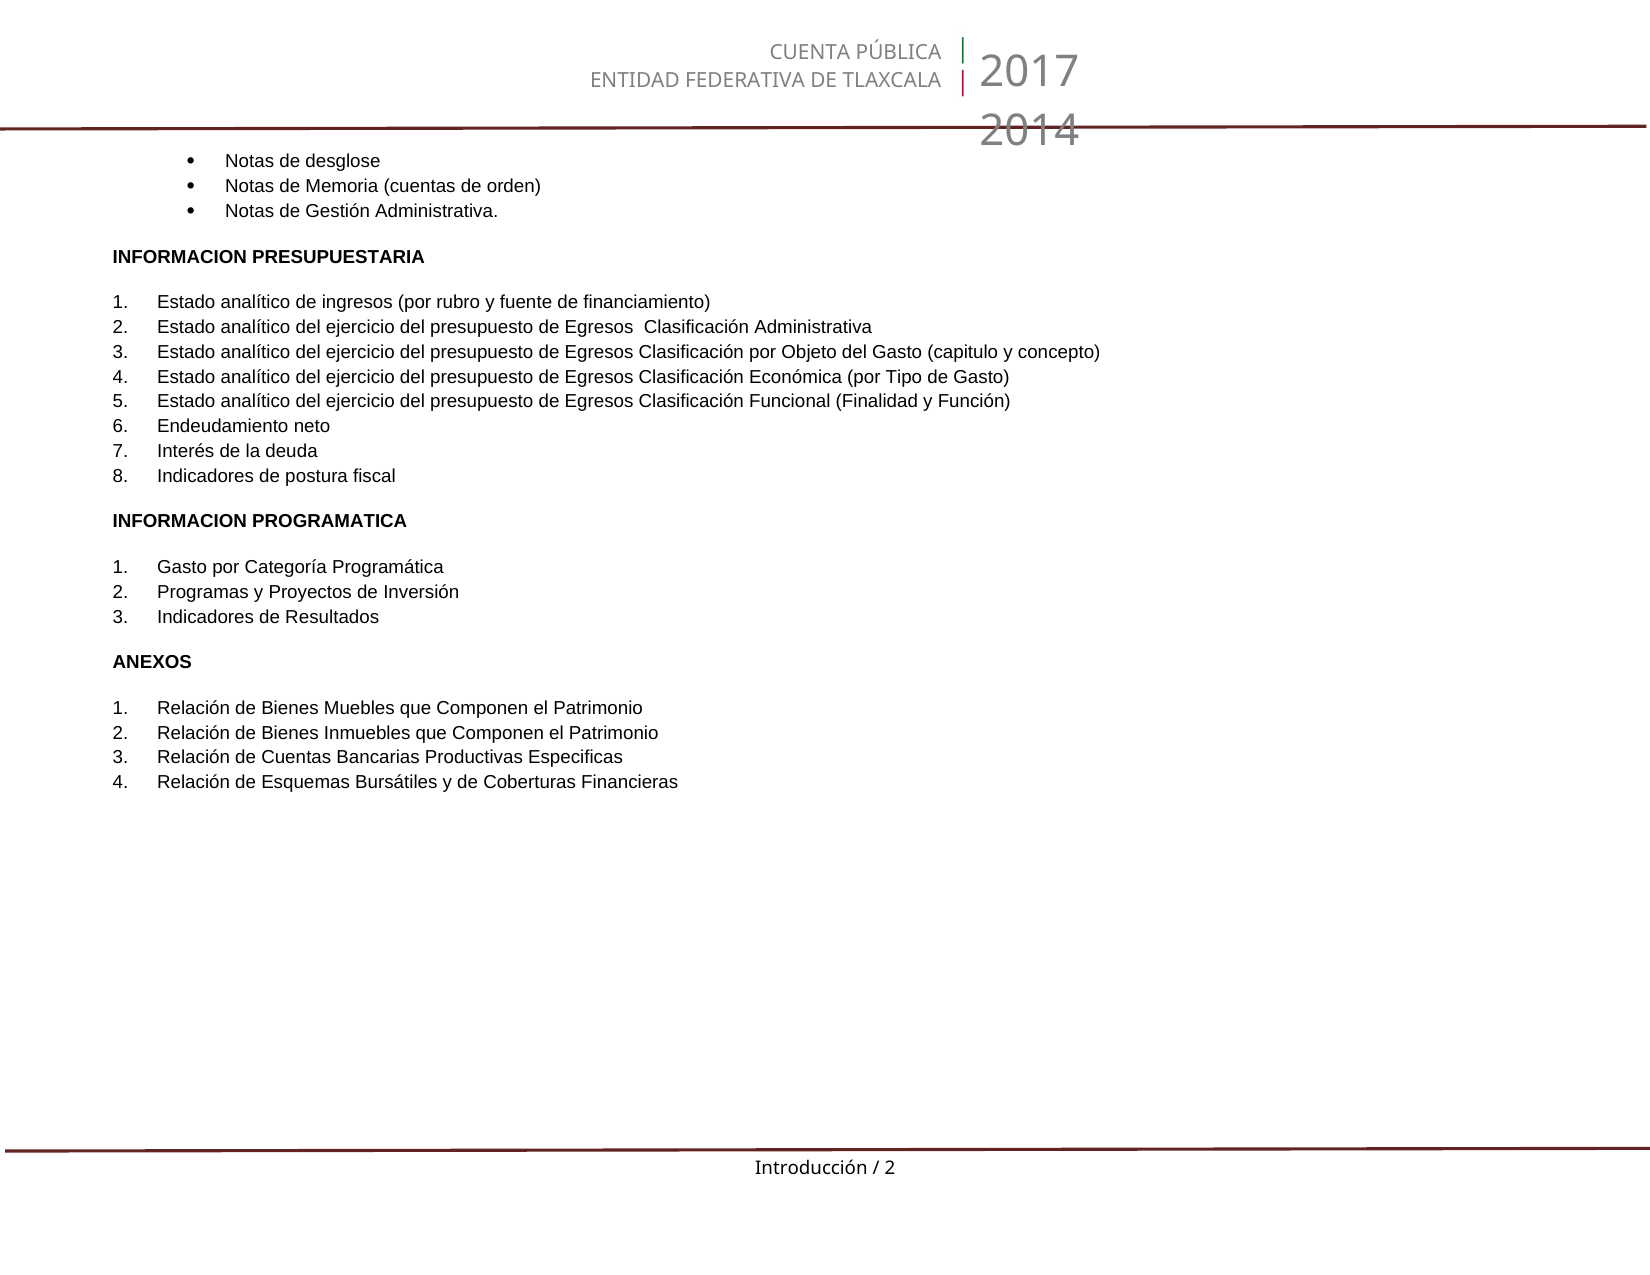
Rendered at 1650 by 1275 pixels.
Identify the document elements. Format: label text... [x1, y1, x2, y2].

list Endeudamiento neto [112, 415, 1537, 437]
text INFORMACION PRESUPUESTARIA [112, 246, 1537, 267]
list Notas de desglose [187, 150, 1537, 172]
text INFORMACION PROGRAMATICA [112, 510, 1537, 532]
list Interés de la deuda [112, 440, 1537, 461]
list Gasto por Categoría Programática [112, 556, 1537, 577]
list Relación de Cuentas Bancarias Productivas Especificas [112, 746, 1537, 768]
list Estado analítico del ejercicio del presupuesto de Egresos Clasificación por Objeto del Gasto (capitulo y concepto) [112, 341, 1537, 362]
list Relación de Esquemas Bursátiles y de Coberturas Financieras [112, 771, 1537, 793]
list Indicadores de postura fiscal [112, 465, 1537, 486]
list Estado analítico del ejercicio del presupuesto de Egresos Clasificación Funcional (Finalidad y Función) [112, 390, 1537, 412]
list Relación de Bienes Muebles que Componen el Patrimonio [112, 697, 1537, 718]
list Notas de Gestión Administrativa. [187, 200, 1537, 221]
list Estado analítico de ingresos (por rubro y fuente de financiamiento) [112, 291, 1537, 313]
list Relación de Bienes Inmuebles que Componen el Patrimonio [112, 722, 1537, 743]
picture [956, 28, 974, 100]
list Programas y Proyectos de Inversión [112, 581, 1537, 602]
list Estado analítico del ejercicio del presupuesto de Egresos Clasificación Económica (por Tipo de Gasto) [112, 366, 1537, 387]
list Notas de Memoria (cuentas de orden) [187, 175, 1537, 197]
list Indicadores de Resultados [112, 606, 1537, 627]
list Estado analítico del ejercicio del presupuesto de Egresos Clasificación Administrativa [112, 316, 1537, 337]
text ANEXOS [112, 651, 1537, 673]
